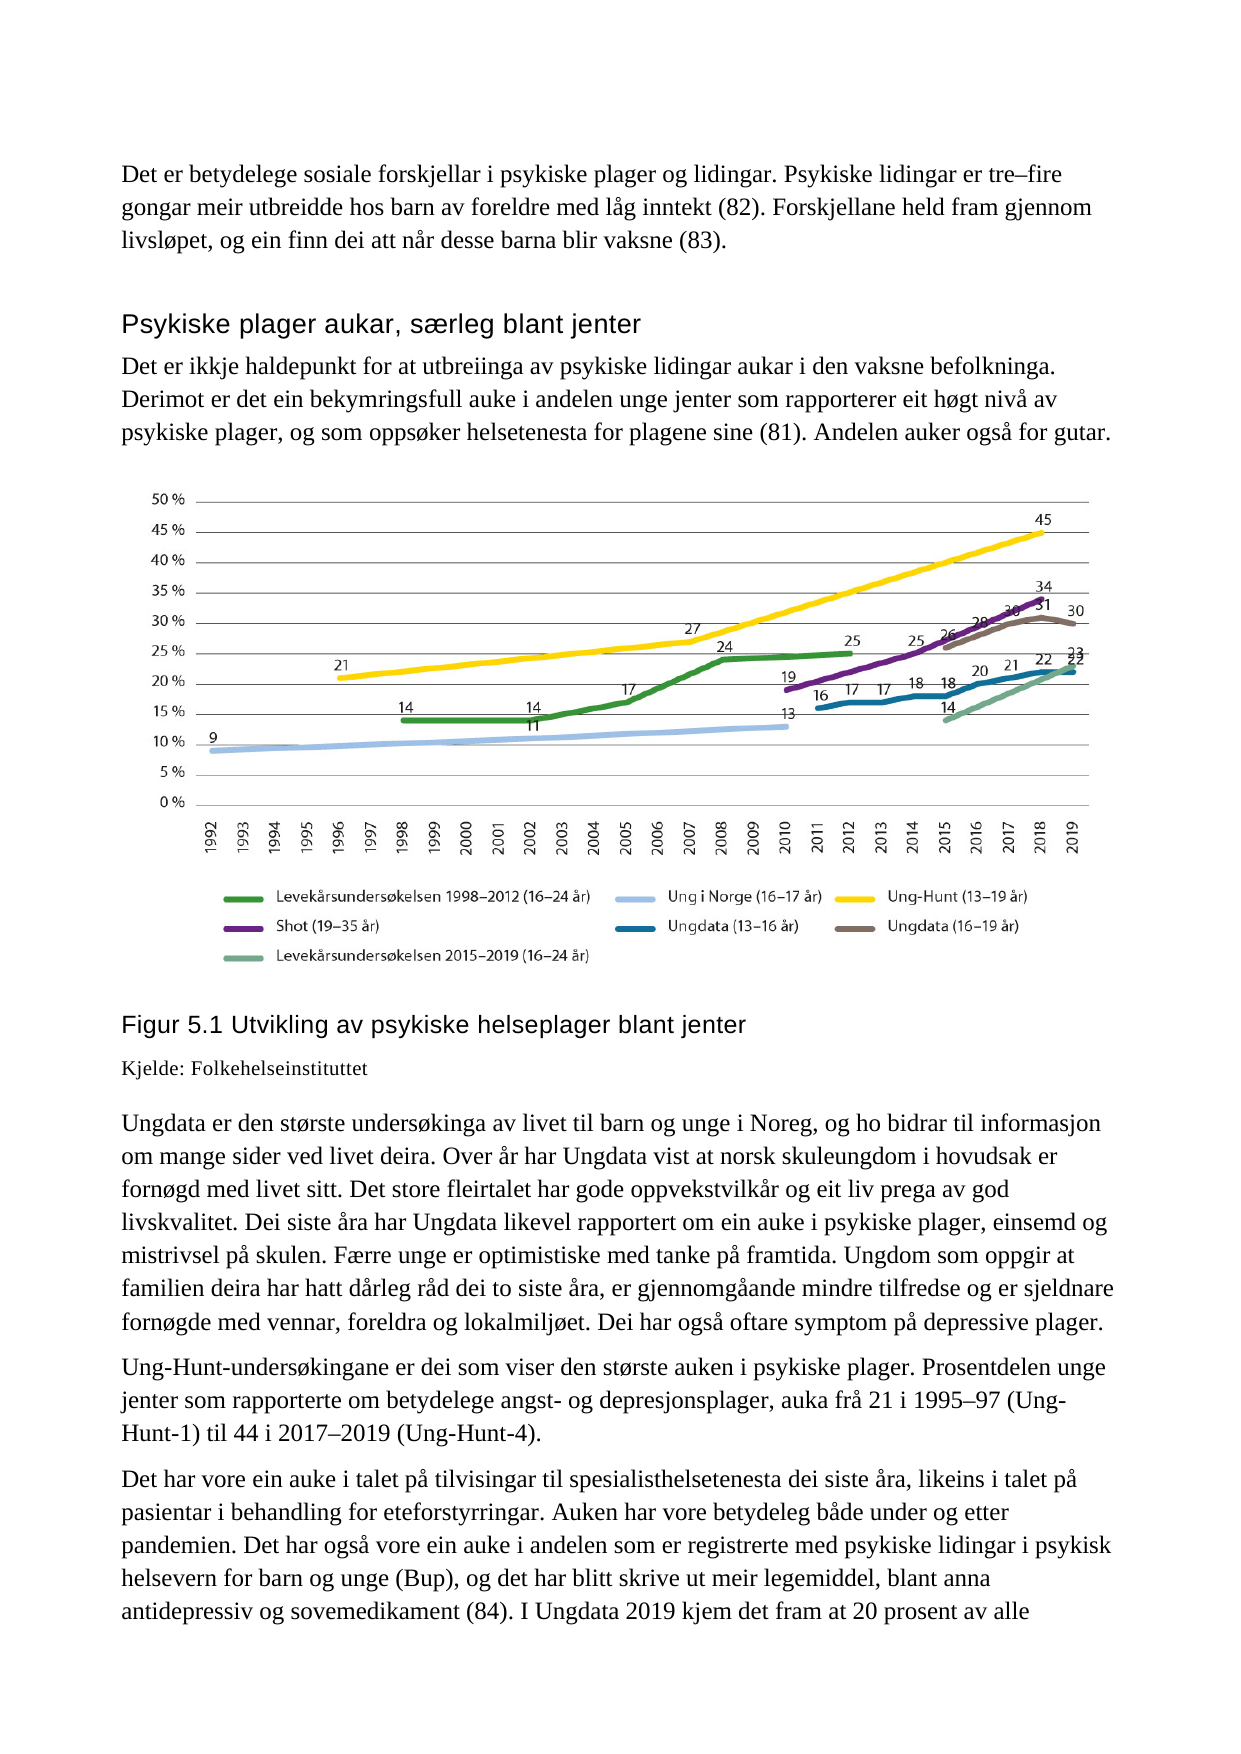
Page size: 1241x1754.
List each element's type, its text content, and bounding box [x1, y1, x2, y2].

text Det er ikkje haldepunkt for at utbreiinga av psykiske lidingar aukar i den vaksne befolkninga. Derimot er det ein bekymringsfull auke i andelen unge jenter som rapporterer eit høgt nivå av psykiske plager, og som oppsøker helsetenesta for plagene sine (81). Andelen auker også for gutar. [121, 351, 1119, 446]
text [121, 1464, 1119, 1624]
text Ungdata er den største undersøkinga av livet til barn og unge i Noreg, og ho bidrar til informasjon om mange sider ved livet deira. Over år har Ungdata vist at norsk skuleungdom i hovudsak er fornøgd med livet sitt. Det store fleirtalet har gode oppvekstvilkår og eit liv prega av god livskvalitet. Dei siste åra har Ungdata likevel rapportert om ein auke i psykiske plager, einsemd og mistrivsel på skulen. Færre unge er optimistiske med tanke på framtida. Ungdom som oppgir at familien deira har hatt dårleg råd dei to siste åra, er gjennomgåande mindre tilfredse og er sjeldnare fornøgde med vennar, foreldra og lokalmiljøet. Dei har også oftare symptom på depressive plager. [121, 1108, 1119, 1335]
text Utvikling av psykiske helseplager blant jenter [121, 1010, 1119, 1039]
text Kjelde: Folkehelseinstituttet [121, 1056, 1119, 1080]
text Ung-Hunt-undersøkingane er dei som viser den største auken i psykiske plager. Prosentdelen unge jenter som rapporterte om betydelege angst- og depresjonsplager, auka frå 21 i 1995–97 (Ung-Hunt-1) til 44 i 2017–2019 (Ung-Hunt-4). [121, 1352, 1119, 1447]
text Psykiske plager aukar, særleg blant jenter [121, 308, 1119, 340]
text Det er betydelege sosiale forskjellar i psykiske plager og lidingar. Psykiske lidingar er tre–fire gongar meir utbreidde hos barn av foreldre med låg inntekt (82). Forskjellane held fram gjennom livsløpet, og ein finn dei att når desse barna blir vaksne (83). [121, 159, 1119, 254]
picture [121, 462, 1118, 994]
